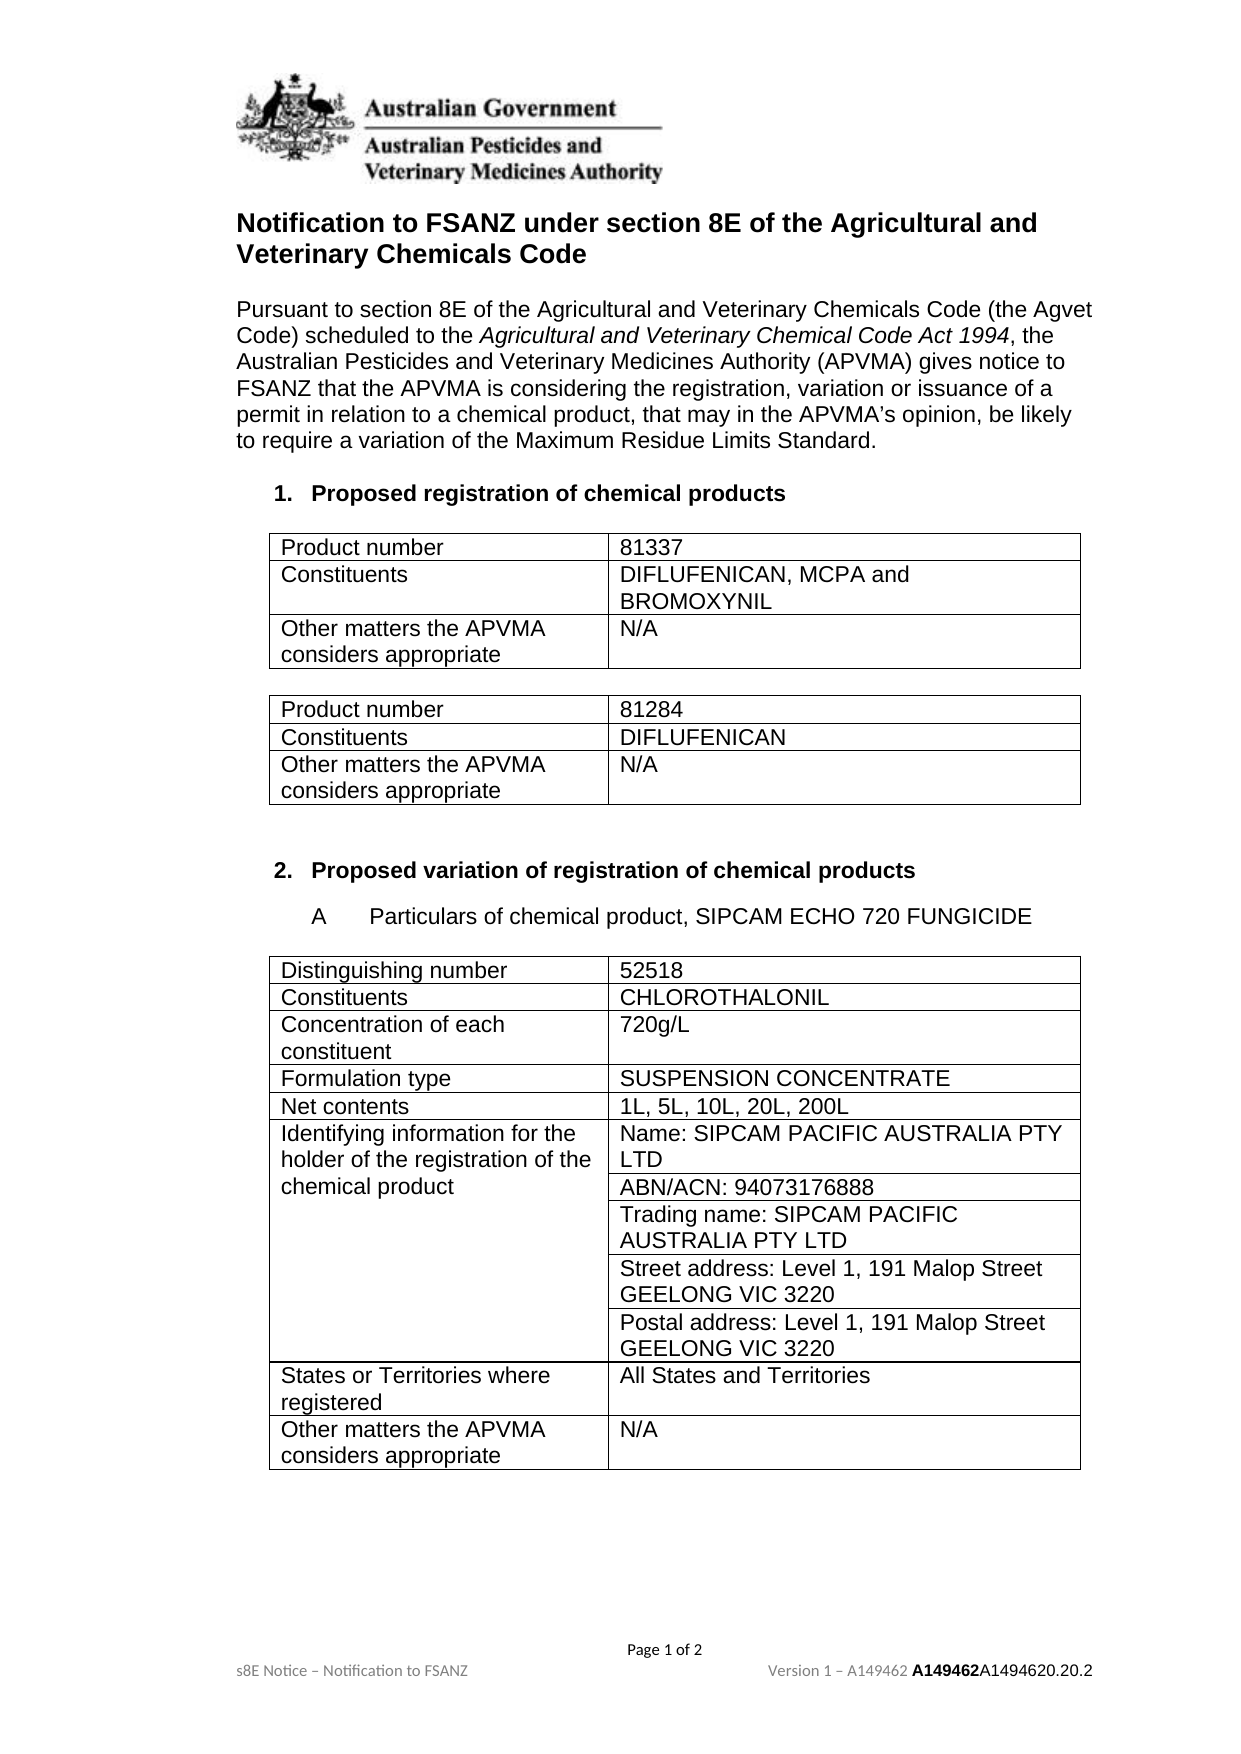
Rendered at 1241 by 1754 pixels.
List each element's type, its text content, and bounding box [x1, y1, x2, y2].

table_cell Street address: Level 1, 191 Malop Street GEELONG VIC 3220 [609, 1255, 1080, 1308]
table_cell States or Territories where registered [270, 1363, 608, 1415]
table_header Distinguishing number [270, 957, 608, 983]
table_cell ABN/ACN: 94073176888 [609, 1174, 1080, 1200]
table_cell Formulation type [270, 1065, 608, 1092]
table_cell Constituents [270, 561, 608, 614]
list A Particulars of chemical product, SIPCAM ECHO 720 FUNGICIDE [311, 903, 1092, 929]
table_cell N/A [609, 615, 1080, 668]
table_cell CHLOROTHALONIL [609, 984, 1080, 1010]
table_cell DIFLUFENICAN, MCPA and BROMOXYNIL [609, 561, 1080, 614]
table_cell Trading name: SIPCAM PACIFIC AUSTRALIA PTY LTD [609, 1201, 1080, 1254]
table_header 81337 [609, 534, 1080, 560]
list Proposed variation of registration of chemical products [274, 857, 1092, 884]
table_cell All States and Territories [609, 1363, 1080, 1415]
table_cell Concentration of each constituent [270, 1011, 608, 1064]
text Pursuant to section 8E of the Agricultural and Veterinary Chemicals Code (the Agvet Code) scheduled to the Agricultural and Veterinary Chemical Code Act 1994, the Australian Pesticides and Veterinary Medicines Authority (APVMA) gives notice to FSANZ that the APVMA is considering the registration, variation or issuance of a permit in relation to a chemical product, that may in the APVMA’s opinion, be likely to require a variation of the Maximum Residue Limits Standard. [236, 296, 1092, 454]
table_header 81284 [609, 696, 1080, 722]
list Proposed registration of chemical products [274, 480, 1092, 506]
table_header Product number [270, 534, 608, 560]
picture [236, 73, 663, 184]
table_cell Constituents [270, 984, 608, 1010]
table_cell Other matters the APVMA considers appropriate [270, 751, 608, 804]
table_cell Name: SIPCAM PACIFIC AUSTRALIA PTY LTD [609, 1120, 1080, 1173]
text Notification to FSANZ under section 8E of the Agricultural and Veterinary Chemicals Code [236, 207, 1092, 269]
table_cell Other matters the APVMA considers appropriate [270, 615, 608, 668]
table_cell N/A [609, 1416, 1080, 1469]
table_cell Other matters the APVMA considers appropriate [270, 1416, 608, 1469]
table_cell Postal address: Level 1, 191 Malop Street GEELONG VIC 3220 [609, 1309, 1080, 1361]
table_cell SUSPENSION CONCENTRATE [609, 1065, 1080, 1092]
table_cell 1L, 5L, 10L, 20L, 200L [609, 1093, 1080, 1119]
table_header 52518 [609, 957, 1080, 983]
table_cell Constituents [270, 724, 608, 750]
table_cell DIFLUFENICAN [609, 724, 1080, 750]
table_cell 720g/L [609, 1011, 1080, 1064]
table_cell N/A [609, 751, 1080, 804]
table_cell Net contents [270, 1093, 608, 1119]
table_header Product number [270, 696, 608, 722]
table_cell Identifying information for the holder of the registration of the chemical product [270, 1120, 608, 1361]
